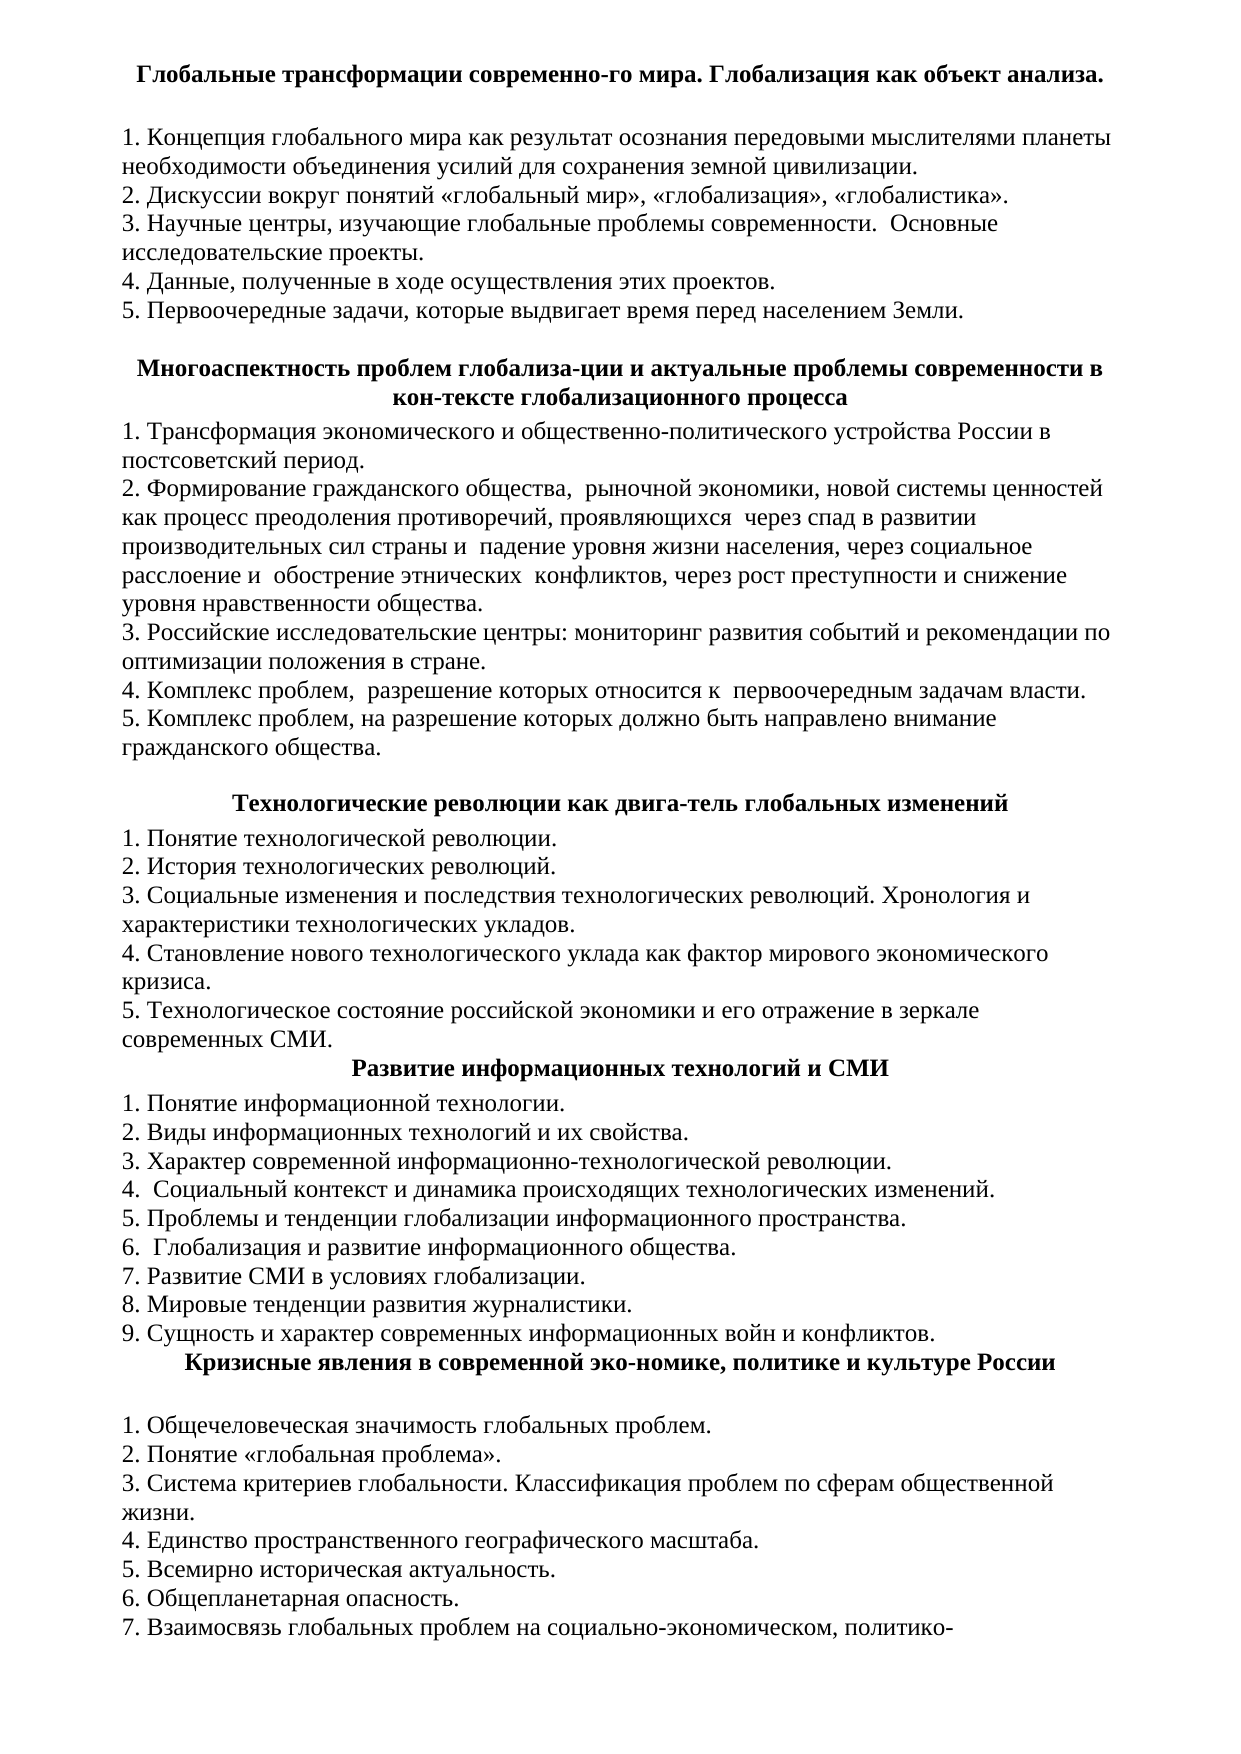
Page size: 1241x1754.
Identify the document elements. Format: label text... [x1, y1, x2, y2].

table_cell Развитие информационных технологий и СМИ [118, 1053, 1122, 1086]
table_cell Многоаспектность проблем глобализа-ции и актуальные проблемы современности в кон-тексте глобализационного процесса [118, 353, 1122, 414]
table_cell Технологические революции как двига-тель глобальных изменений [118, 788, 1122, 820]
table_cell 1. Понятие информационной технологии. 2. Виды информационных технологий и их свойства. 3. Характер современной информационно-технологической революции. 4. Социальный контекст и динамика происходящих технологических изменений. 5. Проблемы и тенденции глобализации информационного пространства. 6. Глобализация и развитие информационного общества. 7. Развитие СМИ в условиях глобализации. 8. Мировые тенденции развития журналистики. 9. Сущность и характер современных информационных войн и конфликтов. [118, 1088, 1122, 1346]
table_cell 1. Трансформация экономического и общественно-политического устройства России в постсоветский период. 2. Формирование гражданского общества, рыночной экономики, новой системы ценностей как процесс преодоления противоречий, проявляющихся через спад в развитии производительных сил страны и падение уровня жизни населения, через социальное расслоение и обострение этнических конфликтов, через рост преступности и снижение уровня нравственности общества. 3. Российские исследовательские центры: мониторинг развития событий и рекомендации по оптимизации положения в стране. 4. Комплекс проблем, разрешение которых относится к первоочередным задачам власти. 5. Комплекс проблем, на разрешение которых должно быть направлено внимание гражданского общества. [118, 416, 1122, 787]
table_cell 1. Общечеловеческая значимость глобальных проблем. 2. Понятие «глобальная проблема». 3. Система критериев глобальности. Классификация проблем по сферам общественной жизни. 4. Единство пространственного географического масштаба. 5. Всемирно историческая актуальность. 6. Общепланетарная опасность. 7. Взаимосвязь глобальных проблем на социально-экономическом, политико- [118, 1410, 1122, 1662]
table_header Глобальные трансформации современно-го мира. Глобализация как объект анализа. [118, 59, 1122, 120]
table_cell 1. Понятие технологической революции. 2. История технологических революций. 3. Социальные изменения и последствия технологических революций. Хронология и характеристики технологических укладов. 4. Становление нового технологического уклада как фактор мирового экономического кризиса. 5. Технологическое состояние российской экономики и его отражение в зеркале современных СМИ. [118, 823, 1122, 1052]
table_cell Кризисные явления в современной эко-номике, политике и культуре России [118, 1347, 1122, 1408]
table_cell 1. Концепция глобального мира как результат осознания передовыми мыслителями планеты необходимости объединения усилий для сохранения земной цивилизации. 2. Дискуссии вокруг понятий «глобальный мир», «глобализация», «глобалистика». 3. Научные центры, изучающие глобальные проблемы современности. Основные исследовательские проекты. 4. Данные, полученные в ходе осуществления этих проектов. 5. Первоочередные задачи, которые выдвигает время перед населением Земли. [118, 122, 1122, 352]
